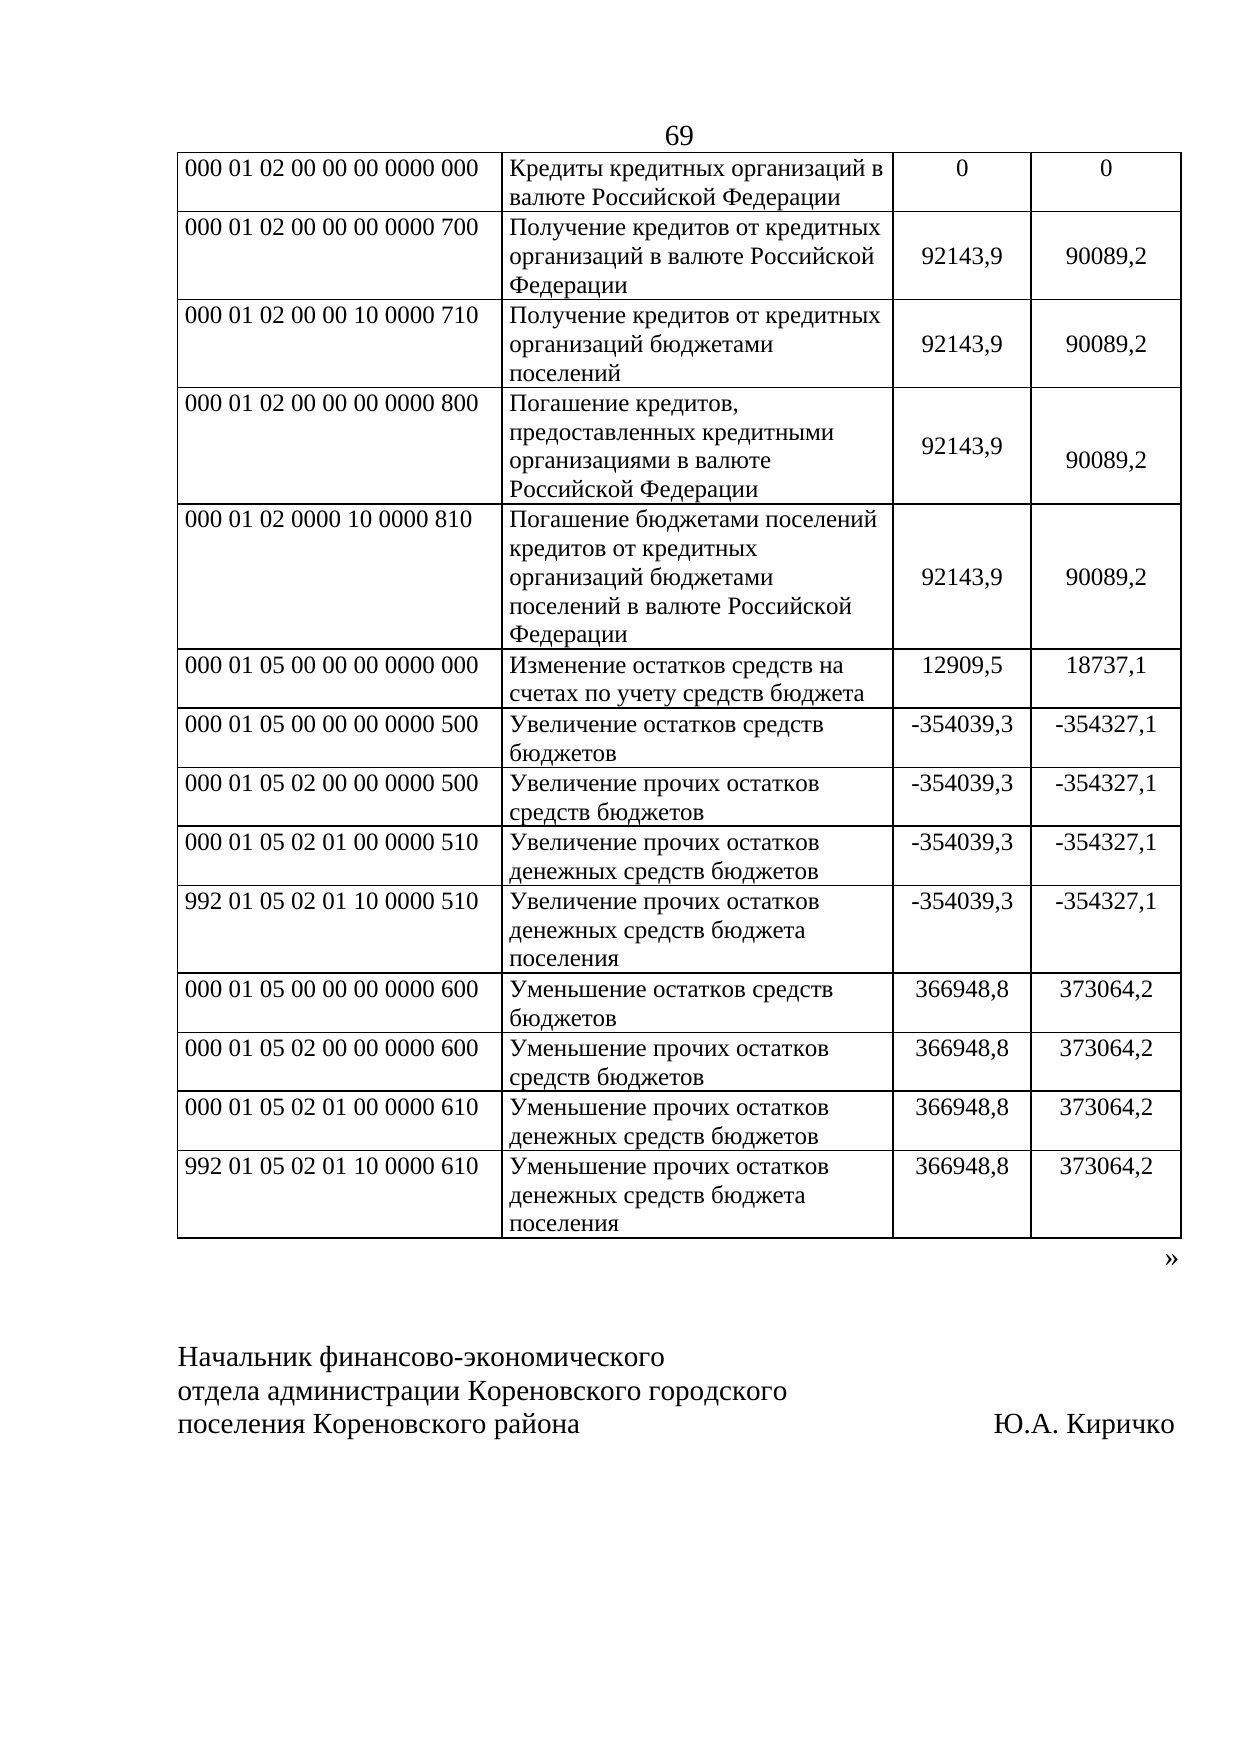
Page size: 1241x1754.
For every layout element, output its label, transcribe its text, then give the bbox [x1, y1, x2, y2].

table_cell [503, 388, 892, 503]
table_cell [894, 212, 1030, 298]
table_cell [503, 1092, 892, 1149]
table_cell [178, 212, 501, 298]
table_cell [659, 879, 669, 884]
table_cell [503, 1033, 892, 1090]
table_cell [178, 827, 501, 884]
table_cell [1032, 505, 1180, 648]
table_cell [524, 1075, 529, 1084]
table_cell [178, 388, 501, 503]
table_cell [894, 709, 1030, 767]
text » [177, 1239, 1181, 1272]
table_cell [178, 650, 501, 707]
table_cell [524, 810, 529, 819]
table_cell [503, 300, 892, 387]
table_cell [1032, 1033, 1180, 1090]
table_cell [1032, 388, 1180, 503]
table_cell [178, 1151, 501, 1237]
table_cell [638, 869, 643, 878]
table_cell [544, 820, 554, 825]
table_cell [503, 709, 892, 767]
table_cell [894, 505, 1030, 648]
text поселения Кореновского района Ю.А. Киричко [177, 1407, 1181, 1440]
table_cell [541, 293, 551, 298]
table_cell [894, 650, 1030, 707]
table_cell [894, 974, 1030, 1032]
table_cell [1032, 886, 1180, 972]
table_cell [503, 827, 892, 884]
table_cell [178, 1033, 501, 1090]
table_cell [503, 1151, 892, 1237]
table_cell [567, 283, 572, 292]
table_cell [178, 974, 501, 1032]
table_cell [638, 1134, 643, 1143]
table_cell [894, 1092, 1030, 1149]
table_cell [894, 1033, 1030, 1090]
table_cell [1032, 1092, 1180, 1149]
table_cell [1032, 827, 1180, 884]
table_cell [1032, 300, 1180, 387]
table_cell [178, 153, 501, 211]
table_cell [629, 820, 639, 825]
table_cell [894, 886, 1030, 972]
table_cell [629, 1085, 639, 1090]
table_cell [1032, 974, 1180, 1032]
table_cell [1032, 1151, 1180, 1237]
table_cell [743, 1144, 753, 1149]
text отдела администрации Кореновского городского [177, 1373, 1181, 1407]
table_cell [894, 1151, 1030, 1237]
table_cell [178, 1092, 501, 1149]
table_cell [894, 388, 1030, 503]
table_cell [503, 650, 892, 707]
text Начальник финансово-экономического [177, 1339, 1181, 1373]
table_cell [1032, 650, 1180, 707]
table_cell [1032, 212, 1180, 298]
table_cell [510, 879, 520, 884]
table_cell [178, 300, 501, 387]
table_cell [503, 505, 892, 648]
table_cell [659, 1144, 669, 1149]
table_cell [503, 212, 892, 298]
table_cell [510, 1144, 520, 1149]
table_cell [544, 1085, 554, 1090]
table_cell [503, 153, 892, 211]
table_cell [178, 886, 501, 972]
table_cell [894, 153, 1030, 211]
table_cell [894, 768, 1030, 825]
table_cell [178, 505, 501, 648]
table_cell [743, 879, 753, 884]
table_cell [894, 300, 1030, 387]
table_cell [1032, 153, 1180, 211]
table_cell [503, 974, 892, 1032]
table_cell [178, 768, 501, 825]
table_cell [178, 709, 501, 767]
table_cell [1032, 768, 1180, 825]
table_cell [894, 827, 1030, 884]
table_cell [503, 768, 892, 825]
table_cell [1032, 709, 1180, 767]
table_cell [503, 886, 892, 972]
